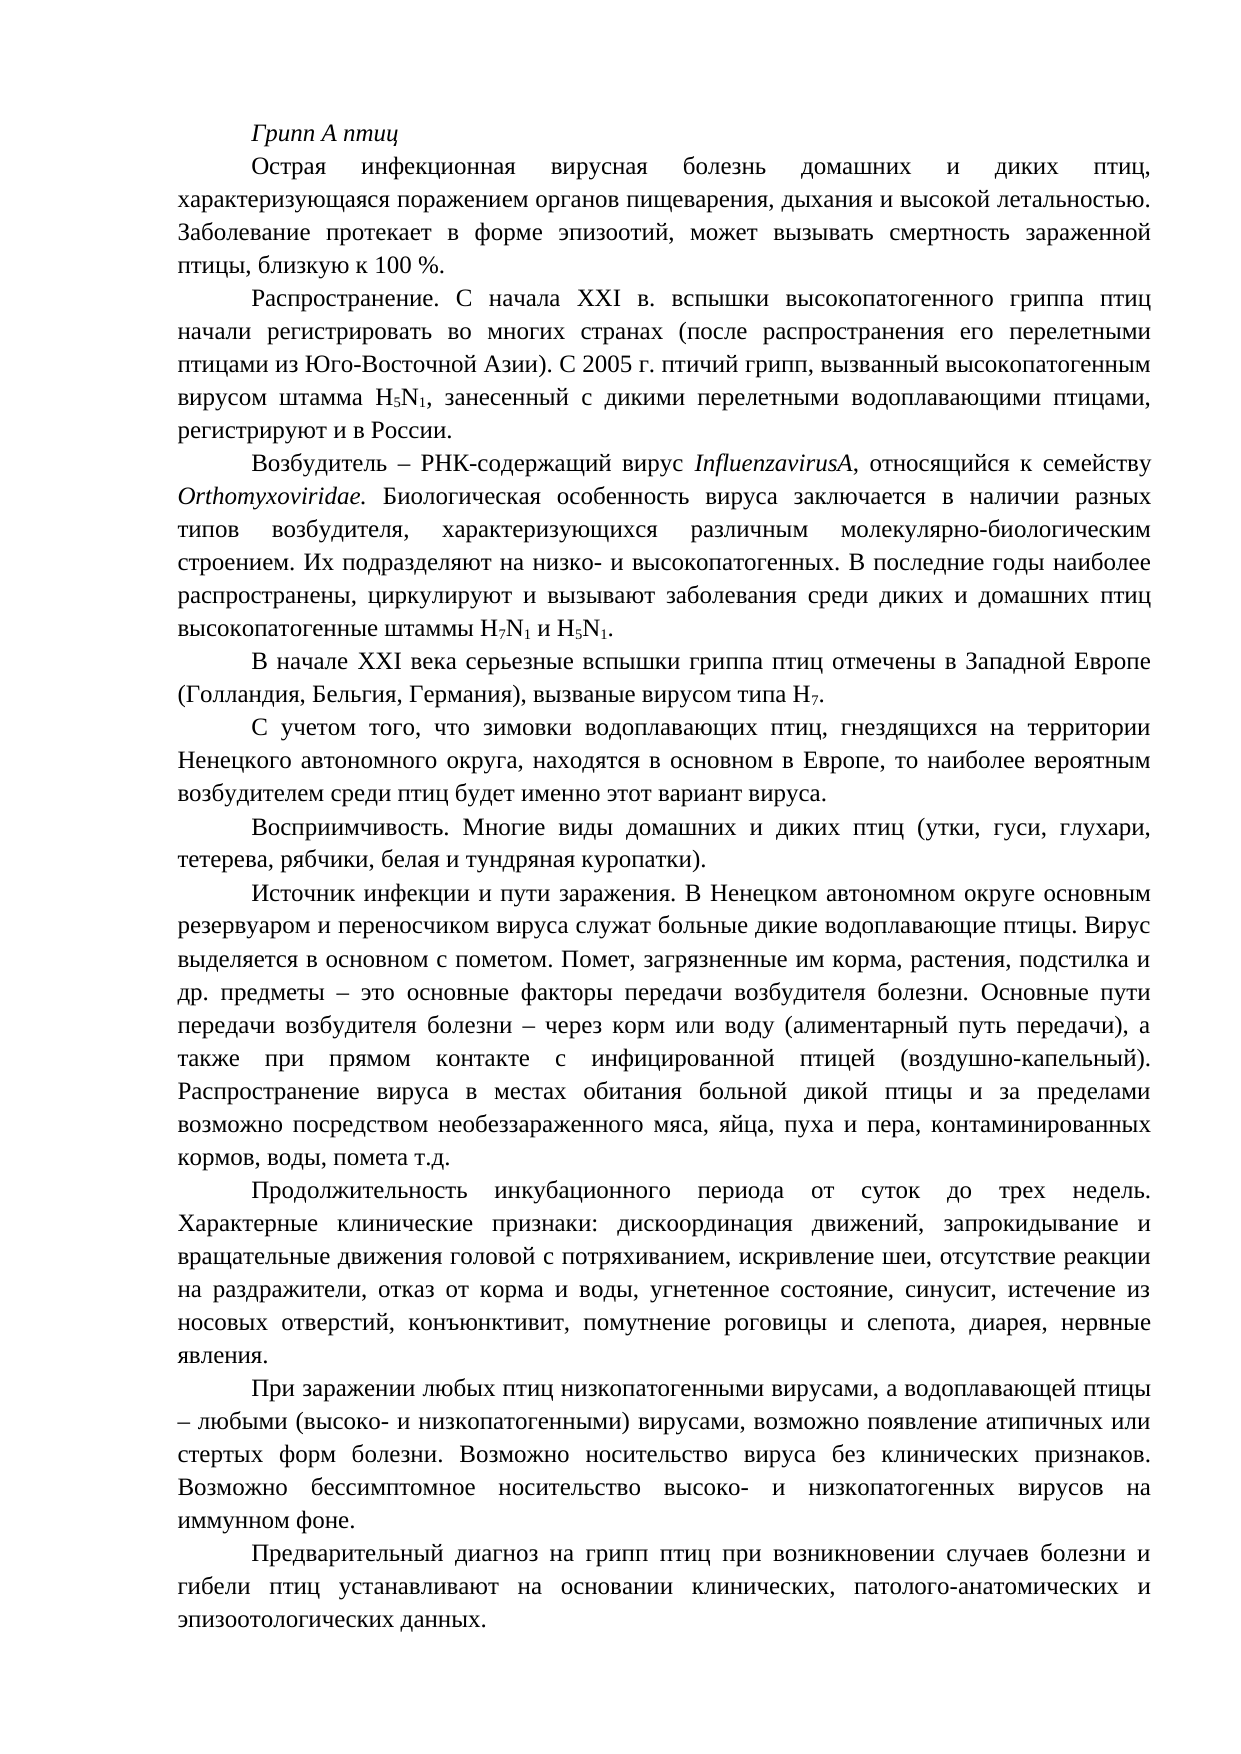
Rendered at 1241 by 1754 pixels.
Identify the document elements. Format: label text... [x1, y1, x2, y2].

text Продолжительность инкубационного периода от суток до трех недель. Характерные клинические признаки: дискоординация движений, запрокидывание и вращательные движения головой с потряхиванием, искривление шеи, отсутствие реакции на раздражители, отказ от корма и воды, угнетенное состояние, синусит, истечение из носовых отверстий, конъюнктивит, помутнение роговицы и слепота, диарея, нервные явления. [177, 1175, 1152, 1369]
text Источник инфекции и пути заражения. В Ненецком автономном округе основным резервуаром и переносчиком вируса служат больные дикие водоплавающие птицы. Вирус выделяется в основном с пометом. Помет, загрязненные им корма, растения, подстилка и др. предметы – это основные факторы передачи возбудителя болезни. Основные пути передачи возбудителя болезни – через корм или воду (алиментарный путь передачи), а также при прямом контакте с инфицированной птицей (воздушно-капельный). Распространение вируса в местах обитания больной дикой птицы и за пределами возможно посредством необеззараженного мяса, яйца, пуха и пера, контаминированных кормов, воды, помета т.д. [177, 878, 1152, 1171]
text С учетом того, что зимовки водоплавающих птиц, гнездящихся на территории Ненецкого автономного округа, находятся в основном в Европе, то наиболее вероятным возбудителем среди птиц будет именно этот вариант вируса. [177, 712, 1152, 807]
text В начале XXI века серьезные вспышки гриппа птиц отмечены в Западной Европе (Голландия, Бельгия, Германия), вызваные вирусом типа H7. [177, 646, 1152, 708]
text При заражении любых птиц низкопатогенными вирусами, а водоплавающей птицы – любыми (высоко- и низкопатогенными) вирусами, возможно появление атипичных или стертых форм болезни. Возможно носительство вируса без клинических признаков. Возможно бессимптомное носительство высоко- и низкопатогенных вирусов на иммунном фоне. [177, 1373, 1152, 1534]
text Предварительный диагноз на грипп птиц при возникновении случаев болезни и гибели птиц устанавливают на основании клинических, патолого-анатомических и эпизоотологических данных. [177, 1538, 1152, 1633]
text Восприимчивость. Многие виды домашних и диких птиц (утки, гуси, глухари, тетерева, рябчики, белая и тундряная куропатки). [177, 812, 1152, 873]
text Распространение. С начала XXI в. вспышки высокопатогенного гриппа птиц начали регистрировать во многих странах (после распространения его перелетными птицами из Юго-Восточной Азии). С 2005 г. птичий грипп, вызванный высокопатогенным вирусом штамма H5N1, занесенный с дикими перелетными водоплавающими птицами, регистрируют и в России. [177, 283, 1152, 444]
text Острая инфекционная вирусная болезнь домашних и диких птиц, характеризующаяся поражением органов пищеварения, дыхания и высокой летальностью. Заболевание протекает в форме эпизоотий, может вызывать смертность зараженной птицы, близкую к 100 %. [177, 151, 1152, 279]
text Возбудитель – РНК-содержащий вирус InfluenzavirusA, относящийся к семейству Orthomyxoviridae. Биологическая особенность вируса заключается в наличии разных типов возбудителя, характеризующихся различным молекулярно-биологическим строением. Их подразделяют на низко- и высокопатогенных. В последние годы наиболее распространены, циркулируют и вызывают заболевания среди диких и домашних птиц высокопатогенные штаммы H7N1 и H5N1. [177, 448, 1152, 642]
text Грипп А птиц [177, 118, 1152, 147]
